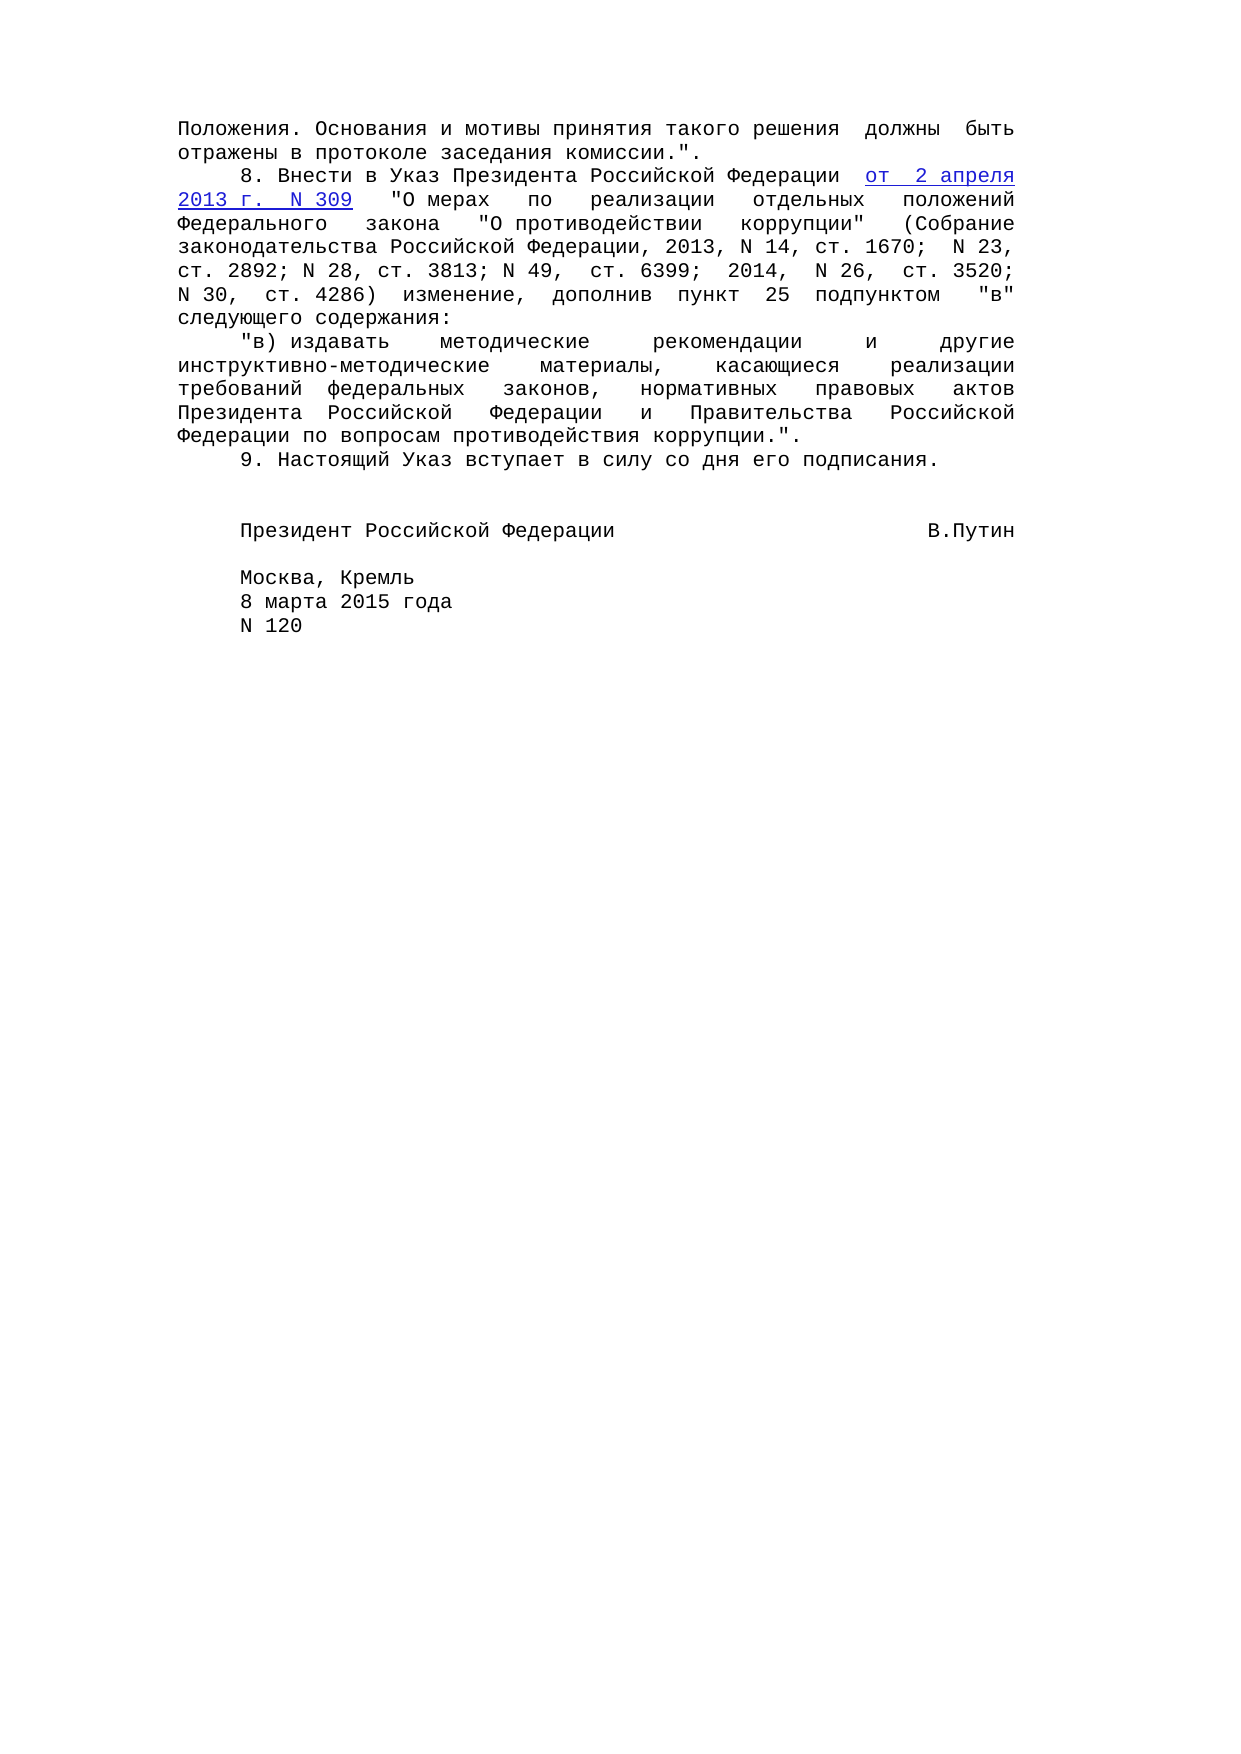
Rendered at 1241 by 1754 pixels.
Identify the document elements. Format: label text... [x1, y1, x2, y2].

text требований федеральных законов, нормативных правовых актов [177, 378, 1152, 402]
text Федерального закона "О противодействии коррупции" (Собрание [177, 213, 1152, 236]
text отражены в протоколе заседания комиссии.". [177, 142, 1152, 165]
text 2013 г. N 309 "О мерах по реализации отдельных положений [177, 189, 1152, 213]
text N 30, ст. 4286) изменение, дополнив пункт 25 подпунктом "в" [177, 284, 1152, 307]
text Президент Российской Федерации В.Путин [177, 520, 1152, 544]
text 9. Настоящий Указ вступает в силу со дня его подписания. [177, 449, 1152, 473]
text 8 марта 2015 года [177, 591, 1152, 615]
text 8. Внести в Указ Президента Российской Федерации от 2 апреля [177, 165, 1152, 189]
text инструктивно-методические материалы, касающиеся реализации [177, 354, 1152, 378]
text Федерации по вопросам противодействия коррупции.". [177, 426, 1152, 449]
text законодательства Российской Федерации, 2013, N 14, ст. 1670; N 23, [177, 236, 1152, 260]
text Положения. Основания и мотивы принятия такого решения должны быть [177, 118, 1152, 142]
text Москва, Кремль [177, 567, 1152, 591]
text ст. 2892; N 28, ст. 3813; N 49, ст. 6399; 2014, N 26, ст. 3520; [177, 260, 1152, 284]
text N 120 [177, 615, 1152, 638]
text "в) издавать методические рекомендации и другие [177, 331, 1152, 354]
text Президента Российской Федерации и Правительства Российской [177, 402, 1152, 426]
text следующего содержания: [177, 307, 1152, 331]
